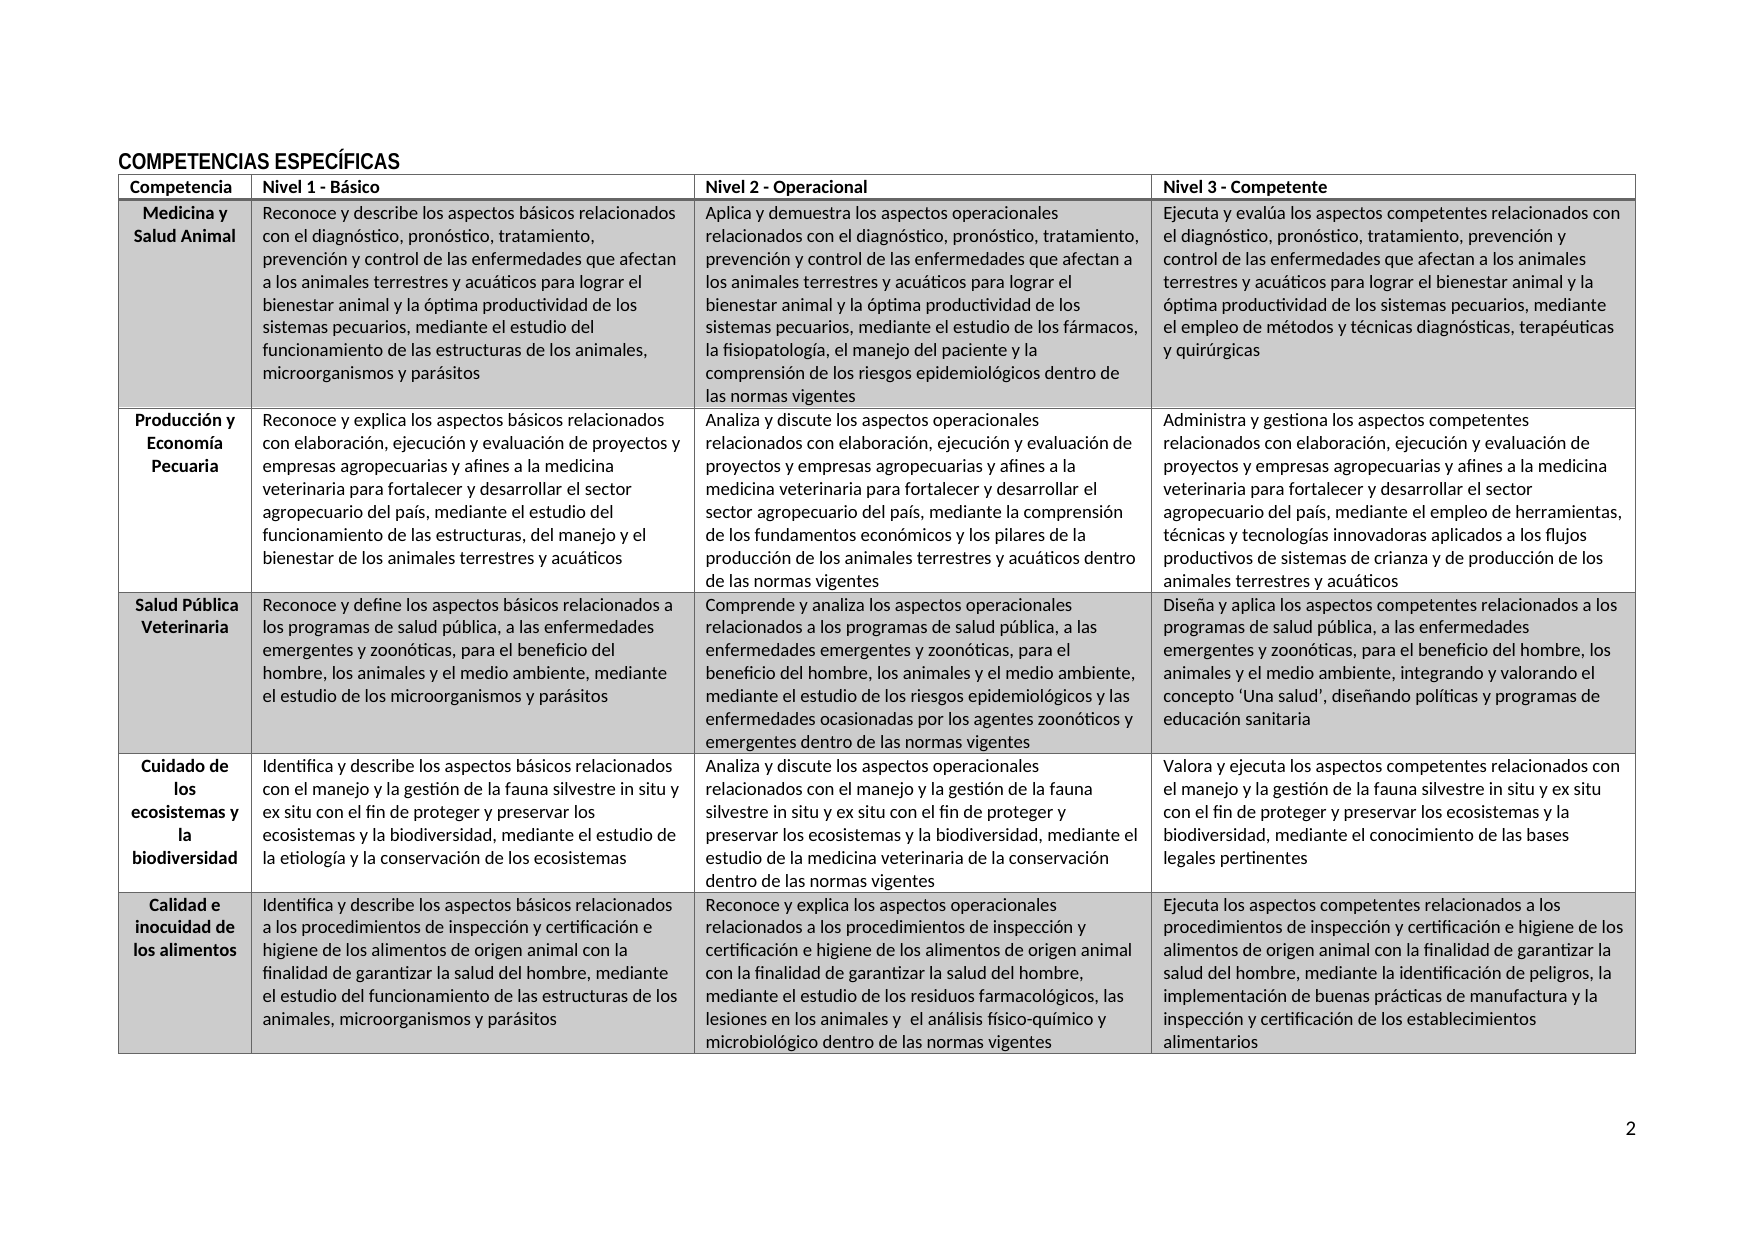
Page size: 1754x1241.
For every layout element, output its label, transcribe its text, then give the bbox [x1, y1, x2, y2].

table_cell Reconoce y explica los aspectos operacionales relacionados a los procedimientos de inspección y certificación e higiene de los alimentos de origen animal con la finalidad de garantizar la salud del hombre, mediante el estudio de los residuos farmacológicos, las lesiones en los animales y el análisis físico-químico y microbiológico dentro de las normas vigentes [695, 893, 1151, 1053]
text COMPETENCIAS ESPECÍFICAS [118, 148, 1619, 174]
table_cell Cuidado de los ecosistemas y la biodiversidad [119, 754, 251, 892]
table_cell Identifica y describe los aspectos básicos relacionados a los procedimientos de inspección y certificación e higiene de los alimentos de origen animal con la finalidad de garantizar la salud del hombre, mediante el estudio del funcionamiento de las estructuras de los animales, microorganismos y parásitos [252, 893, 694, 1053]
table_cell Calidad e inocuidad de los alimentos [119, 893, 251, 1053]
table_cell Salud Pública Veterinaria [119, 593, 251, 753]
table_cell Ejecuta y evalúa los aspectos competentes relacionados con el diagnóstico, pronóstico, tratamiento, prevención y control de las enfermedades que afectan a los animales terrestres y acuáticos para lograr el bienestar animal y la óptima productividad de los sistemas pecuarios, mediante el empleo de métodos y técnicas diagnósticas, terapéuticas y quirúrgicas [1152, 201, 1635, 407]
table_cell Ejecuta los aspectos competentes relacionados a los procedimientos de inspección y certificación e higiene de los alimentos de origen animal con la finalidad de garantizar la salud del hombre, mediante la identificación de peligros, la implementación de buenas prácticas de manufactura y la inspección y certificación de los establecimientos alimentarios [1152, 893, 1635, 1053]
table_cell Producción y Economía Pecuaria [119, 409, 251, 592]
table_cell Analiza y discute los aspectos operacionales relacionados con el manejo y la gestión de la fauna silvestre in situ y ex situ con el fin de proteger y preservar los ecosistemas y la biodiversidad, mediante el estudio de la medicina veterinaria de la conservación dentro de las normas vigentes [695, 754, 1151, 892]
table_cell Medicina y Salud Animal [119, 201, 251, 407]
table_cell Administra y gestiona los aspectos competentes relacionados con elaboración, ejecución y evaluación de proyectos y empresas agropecuarias y afines a la medicina veterinaria para fortalecer y desarrollar el sector agropecuario del país, mediante el empleo de herramientas, técnicas y tecnologías innovadoras aplicados a los flujos productivos de sistemas de crianza y de producción de los animales terrestres y acuáticos [1152, 409, 1635, 592]
table_cell Reconoce y explica los aspectos básicos relacionados con elaboración, ejecución y evaluación de proyectos y empresas agropecuarias y afines a la medicina veterinaria para fortalecer y desarrollar el sector agropecuario del país, mediante el estudio del funcionamiento de las estructuras, del manejo y el bienestar de los animales terrestres y acuáticos [252, 409, 694, 592]
table_header Nivel 3 - Competente [1152, 175, 1635, 198]
table_cell Aplica y demuestra los aspectos operacionales relacionados con el diagnóstico, pronóstico, tratamiento, prevención y control de las enfermedades que afectan a los animales terrestres y acuáticos para lograr el bienestar animal y la óptima productividad de los sistemas pecuarios, mediante el estudio de los fármacos, la fisiopatología, el manejo del paciente y la comprensión de los riesgos epidemiológicos dentro de las normas vigentes [695, 201, 1151, 407]
table_cell Analiza y discute los aspectos operacionales relacionados con elaboración, ejecución y evaluación de proyectos y empresas agropecuarias y afines a la medicina veterinaria para fortalecer y desarrollar el sector agropecuario del país, mediante la comprensión de los fundamentos económicos y los pilares de la producción de los animales terrestres y acuáticos dentro de las normas vigentes [695, 409, 1151, 592]
table_cell Comprende y analiza los aspectos operacionales relacionados a los programas de salud pública, a las enfermedades emergentes y zoonóticas, para el beneficio del hombre, los animales y el medio ambiente, mediante el estudio de los riesgos epidemiológicos y las enfermedades ocasionadas por los agentes zoonóticos y emergentes dentro de las normas vigentes [695, 593, 1151, 753]
table_cell Valora y ejecuta los aspectos competentes relacionados con el manejo y la gestión de la fauna silvestre in situ y ex situ con el fin de proteger y preservar los ecosistemas y la biodiversidad, mediante el conocimiento de las bases legales pertinentes [1152, 754, 1635, 892]
table_header Competencia [119, 175, 251, 198]
table_cell Reconoce y define los aspectos básicos relacionados a los programas de salud pública, a las enfermedades emergentes y zoonóticas, para el beneficio del hombre, los animales y el medio ambiente, mediante el estudio de los microorganismos y parásitos [252, 593, 694, 753]
table_cell Reconoce y describe los aspectos básicos relacionados con el diagnóstico, pronóstico, tratamiento, prevención y control de las enfermedades que afectan a los animales terrestres y acuáticos para lograr el bienestar animal y la óptima productividad de los sistemas pecuarios, mediante el estudio del funcionamiento de las estructuras de los animales, microorganismos y parásitos [252, 201, 694, 407]
table_header Nivel 1 - Básico [252, 175, 694, 198]
table_cell Diseña y aplica los aspectos competentes relacionados a los programas de salud pública, a las enfermedades emergentes y zoonóticas, para el beneficio del hombre, los animales y el medio ambiente, integrando y valorando el concepto ‘Una salud’, diseñando políticas y programas de educación sanitaria [1152, 593, 1635, 753]
table_header Nivel 2 - Operacional [695, 175, 1151, 198]
table_cell Identifica y describe los aspectos básicos relacionados con el manejo y la gestión de la fauna silvestre in situ y ex situ con el fin de proteger y preservar los ecosistemas y la biodiversidad, mediante el estudio de la etiología y la conservación de los ecosistemas [252, 754, 694, 892]
